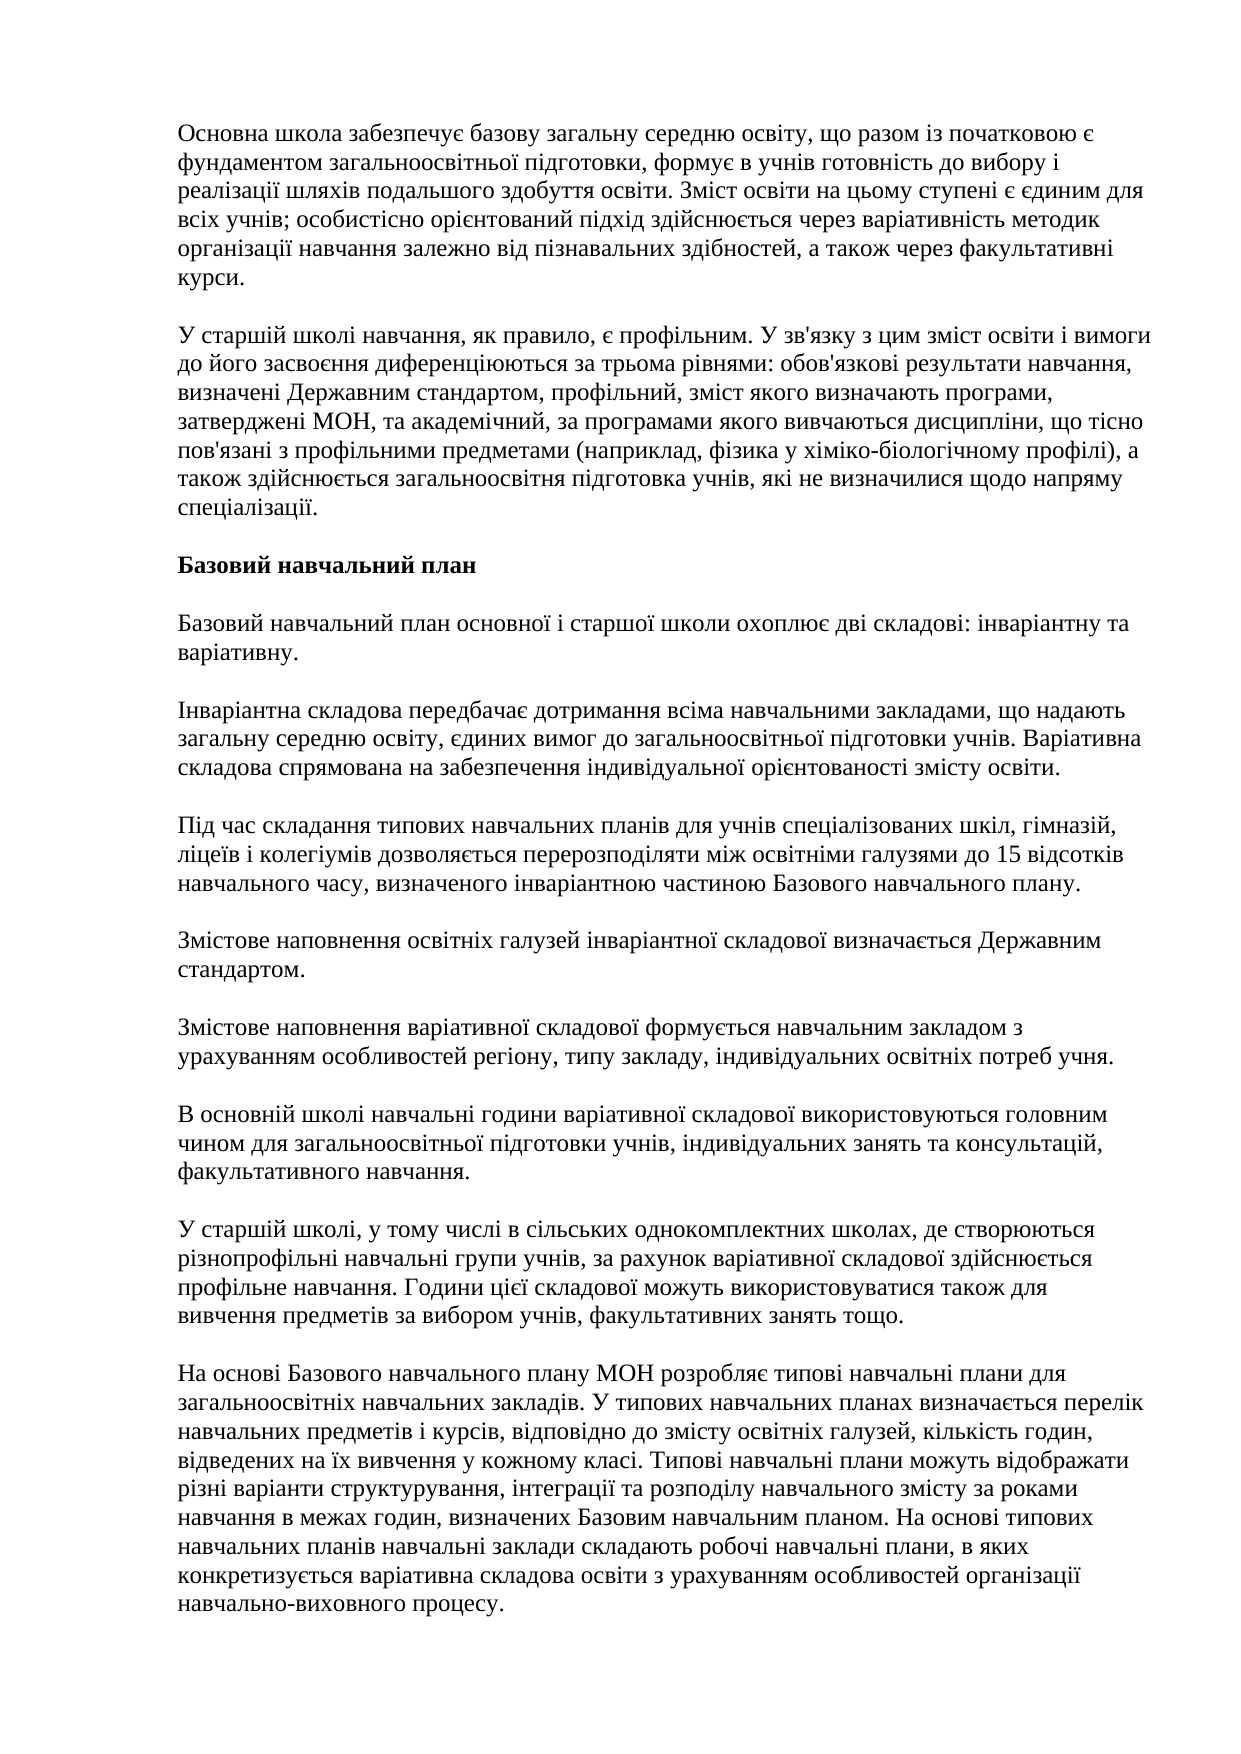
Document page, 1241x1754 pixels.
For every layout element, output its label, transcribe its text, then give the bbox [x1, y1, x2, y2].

text В основній школі навчальні години варіативної складової використовуються головним чином для загальноосвітньої підготовки учнів, індивідуальних занять та консультацій, факультативного навчання. [177, 1099, 1152, 1185]
text Під час складання типових навчальних планів для учнів спеціалізованих шкіл, гімназій, ліцеїв і колегіумів дозволяється перерозподіляти між освітніми галузями до 15 відсотків навчального часу, визначеного інваріантною частиною Базового навчального плану. [177, 810, 1152, 896]
text Змістове наповнення освітніх галузей інваріантної складової визначається Державним стандартом. [177, 926, 1152, 983]
text Базовий навчальний план основної і старшої школи охоплює дві складові: інваріантну та варіативну. [177, 608, 1152, 666]
text Інваріантна складова передбачає дотримання всіма навчальними закладами, що надають загальну середню освіту, єдиних вимог до загальноосвітньої підготовки учнів. Варіативна складова спрямована на забезпечення індивідуальної орієнтованості змісту освіти. [177, 695, 1152, 781]
text У старшій школі навчання, як правило, є профільним. У зв'язку з цим зміст освіти і вимоги до його засвоєння диференціюються за трьома рівнями: обов'язкові результати навчання, визначені Державним стандартом, профільний, зміст якого визначають програми, затверджені МОН, та академічний, за програмами якого вивчаються дисципліни, що тісно пов'язані з профільними предметами (наприклад, фізика у хіміко-біологічному профілі), а також здійснюється загальноосвітня підготовка учнів, які не визначилися щодо напряму спеціалізації. [177, 320, 1152, 521]
text Основна школа забезпечує базову загальну середню освіту, що разом із початковою є фундаментом загальноосвітньої підготовки, формує в учнів готовність до вибору і реалізації шляхів подальшого здобуття освіти. Зміст освіти на цьому ступені є єдиним для всіх учнів; особистісно орієнтований підхід здійснюється через варіативність методик організації навчання залежно від пізнавальних здібностей, а також через факультативні курси. [177, 118, 1152, 291]
text На основі Базового навчального плану МОН розробляє типові навчальні плани для загальноосвітніх навчальних закладів. У типових навчальних планах визначається перелік навчальних предметів і курсів, відповідно до змісту освітніх галузей, кількість годин, відведених на їх вивчення у кожному класі. Типові навчальні плани можуть відображати різні варіанти структурування, інтеграції та розподілу навчального змісту за роками навчання в межах годин, визначених Базовим навчальним планом. На основі типових навчальних планів навчальні заклади складають робочі навчальні плани, в яких конкретизується варіативна складова освіти з урахуванням особливостей організації навчально-виховного процесу. [177, 1358, 1152, 1617]
text У старшій школі, у тому числі в сільських однокомплектних школах, де створюються різнопрофільні навчальні групи учнів, за рахунок варіативної складової здійснюється профільне навчання. Години цієї складової можуть використовуватися також для вивчення предметів за вибором учнів, факультативних занять тощо. [177, 1214, 1152, 1329]
text Змістове наповнення варіативної складової формується навчальним закладом з урахуванням особливостей регіону, типу закладу, індивідуальних освітніх потреб учня. [177, 1012, 1152, 1070]
text Базовий навчальний план [177, 550, 1152, 579]
